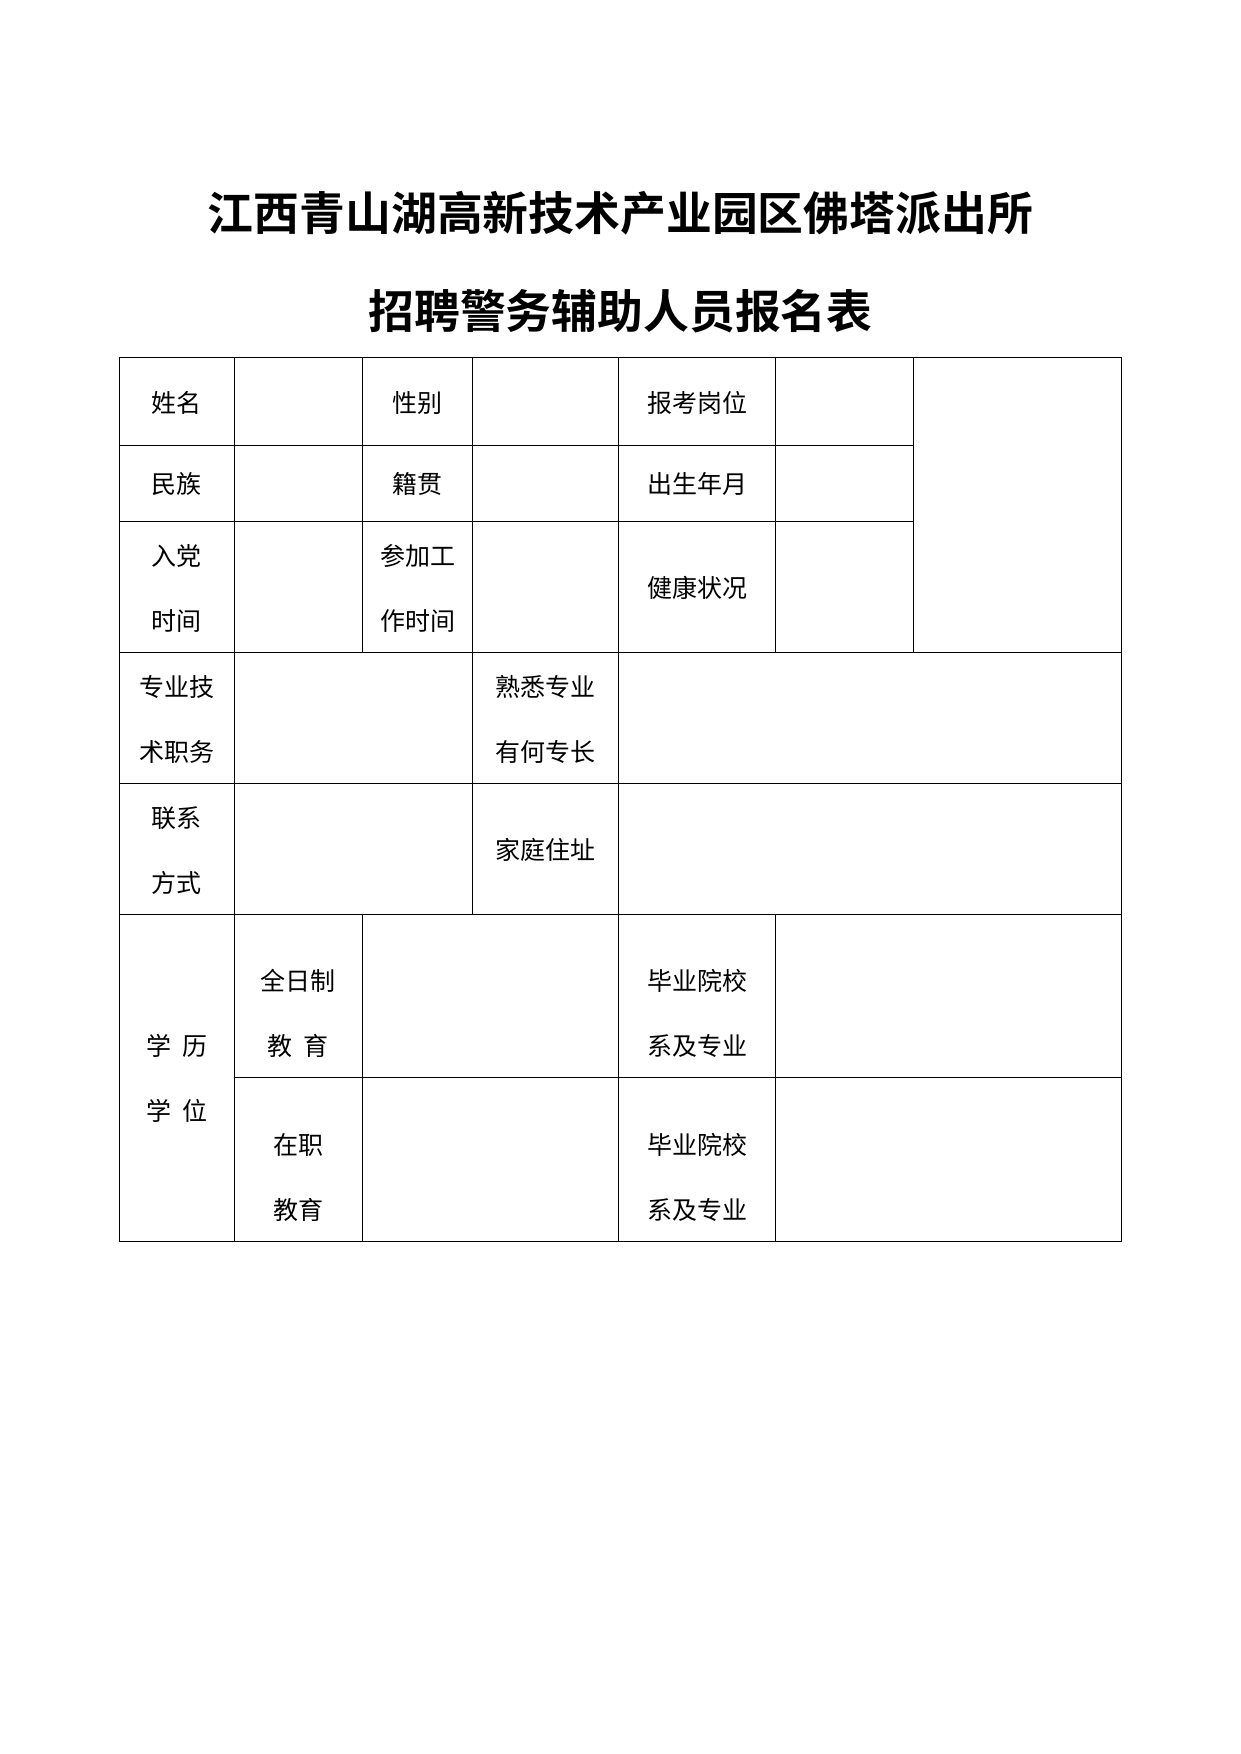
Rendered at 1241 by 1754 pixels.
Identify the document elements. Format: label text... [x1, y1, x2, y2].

table_cell 入党 时间 [120, 522, 234, 652]
table_cell [235, 653, 472, 783]
table_cell [235, 784, 472, 914]
table_cell 籍贯 [363, 446, 472, 521]
table_cell [363, 915, 618, 1077]
table_header 性别 [363, 358, 472, 444]
table_cell 毕业院校 系及专业 [619, 1078, 775, 1241]
text 江西青山湖高新技术产业园区佛塔派出所 [187, 162, 1053, 259]
table_cell [235, 522, 362, 652]
table_cell [473, 446, 618, 521]
table_cell [473, 522, 618, 652]
table_header [914, 358, 1121, 652]
table_header 报考岗位 [619, 358, 775, 444]
table_cell 在职 教育 [235, 1078, 362, 1241]
table_cell 参加工作时间 [363, 522, 472, 652]
table_cell 学 历 学 位 [120, 915, 234, 1241]
table_cell 出生年月 [619, 446, 775, 521]
text 招聘警务辅助人员报名表 [187, 259, 1053, 357]
table_cell [776, 446, 913, 521]
table_cell [363, 1078, 618, 1241]
table_cell [619, 653, 1121, 783]
table_cell [619, 784, 1121, 914]
table_header 姓名 [120, 358, 234, 444]
table_cell 熟悉专业 有何专长 [473, 653, 618, 783]
table_cell 联系 方式 [120, 784, 234, 914]
table_cell [235, 446, 362, 521]
table_header [473, 358, 618, 444]
table_header [776, 358, 913, 444]
table_cell 民族 [120, 446, 234, 521]
table_cell 专业技 术职务 [120, 653, 234, 783]
table_header [235, 358, 362, 444]
table_cell 健康状况 [619, 522, 775, 652]
table_cell [776, 915, 1121, 1077]
table_cell 家庭住址 [473, 784, 618, 914]
table_cell 毕业院校 系及专业 [619, 915, 775, 1077]
table_cell [776, 1078, 1121, 1241]
table_cell 全日制 教 育 [235, 915, 362, 1077]
table_cell [776, 522, 913, 652]
